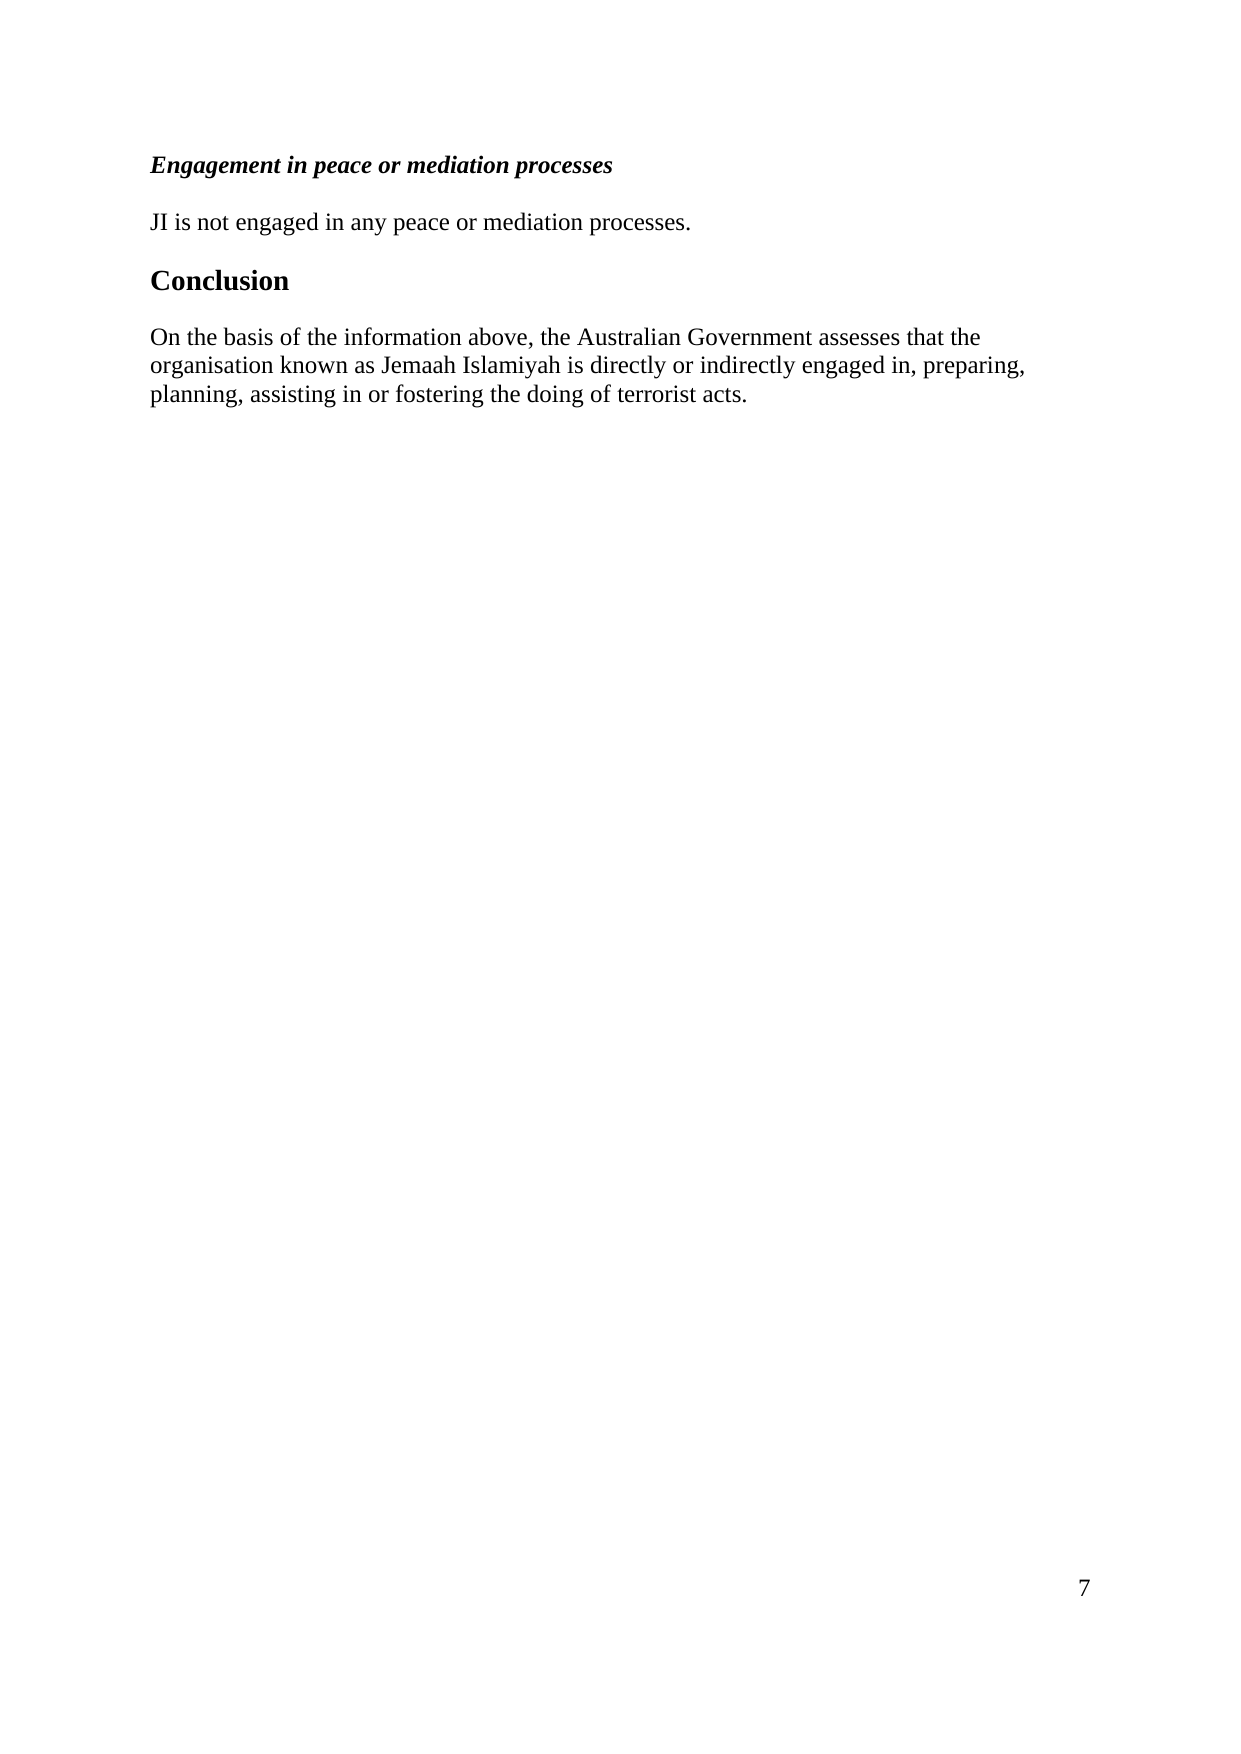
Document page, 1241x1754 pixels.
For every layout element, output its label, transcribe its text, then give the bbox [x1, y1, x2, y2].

text Engagement in peace or mediation processes [150, 150, 1090, 179]
text On the basis of the information above, the Australian Government assesses that the organisation known as Jemaah Islamiyah is directly or indirectly engaged in, preparing, planning, assisting in or fostering the doing of terrorist acts. [150, 322, 1090, 408]
subtitle Conclusion [150, 263, 1090, 297]
text JI is not engaged in any peace or mediation processes. [150, 207, 1090, 235]
